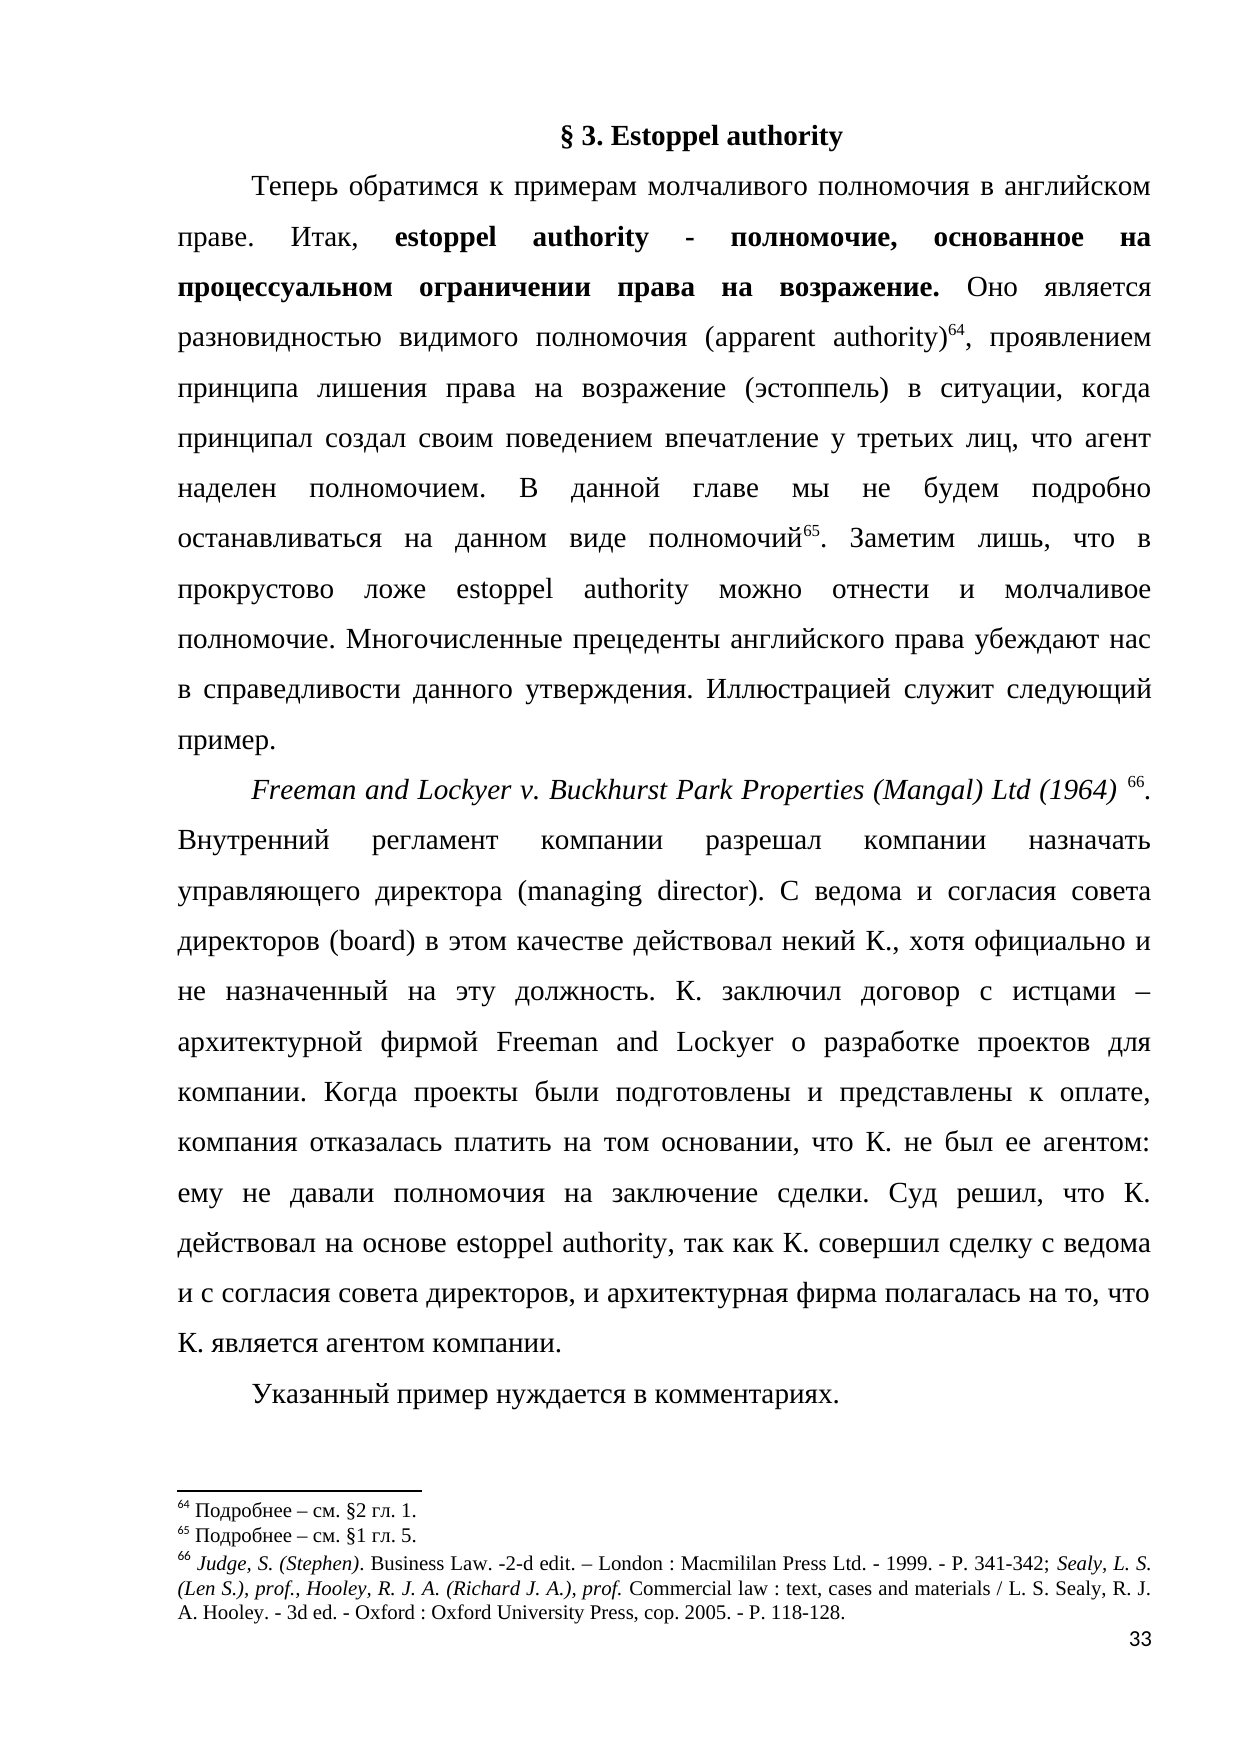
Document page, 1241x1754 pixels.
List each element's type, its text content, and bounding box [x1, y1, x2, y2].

text Указанный пример нуждается в комментариях. [177, 1376, 1152, 1409]
text Теперь обратимся к примерам молчаливого полномочия в английском праве. Итак, еstoppel authority - полномочие, основанное на процессуальном ограничении права на возражение. Оно является разновидностью видимого полномочия (apparent authority), проявлением принципа лишения права на возражение (эстоппель) в ситуации, когда принципал создал своим поведением впечатление у третьих лиц, что агент наделен полномочием. В данной главе мы не будем подробно останавливаться на данном виде полномочий. Заметим лишь, что в прокрустово ложе еstoppel authority можно отнести и молчаливое полномочие. Многочисленные прецеденты английского права убеждают нас в справедливости данного утверждения. Иллюстрацией служит следующий пример. [177, 168, 1152, 755]
text Freeman and Lockyer v. Buckhurst Park Properties (Mangal) Ltd (1964) . Внутренний регламент компании разрешал компании назначать управляющего директора (managing director). С ведома и согласия совета директоров (board) в этом качестве действовал некий К., хотя официально и не назначенный на эту должность. К. заключил договор с истцами – архитектурной фирмой Freeman and Lockyer о разработке проектов для компании. Когда проекты были подготовлены и представлены к оплате, компания отказалась платить на том основании, что К. не был ее агентом: ему не давали полномочия на заключение сделки. Суд решил, что К. действовал на основе estoppel authority, так как К. совершил сделку с ведома и с согласия совета директоров, и архитектурная фирма полагалась на то, что К. является агентом компании. [177, 772, 1152, 1359]
text § 3. Estoppel authority [177, 118, 1152, 152]
